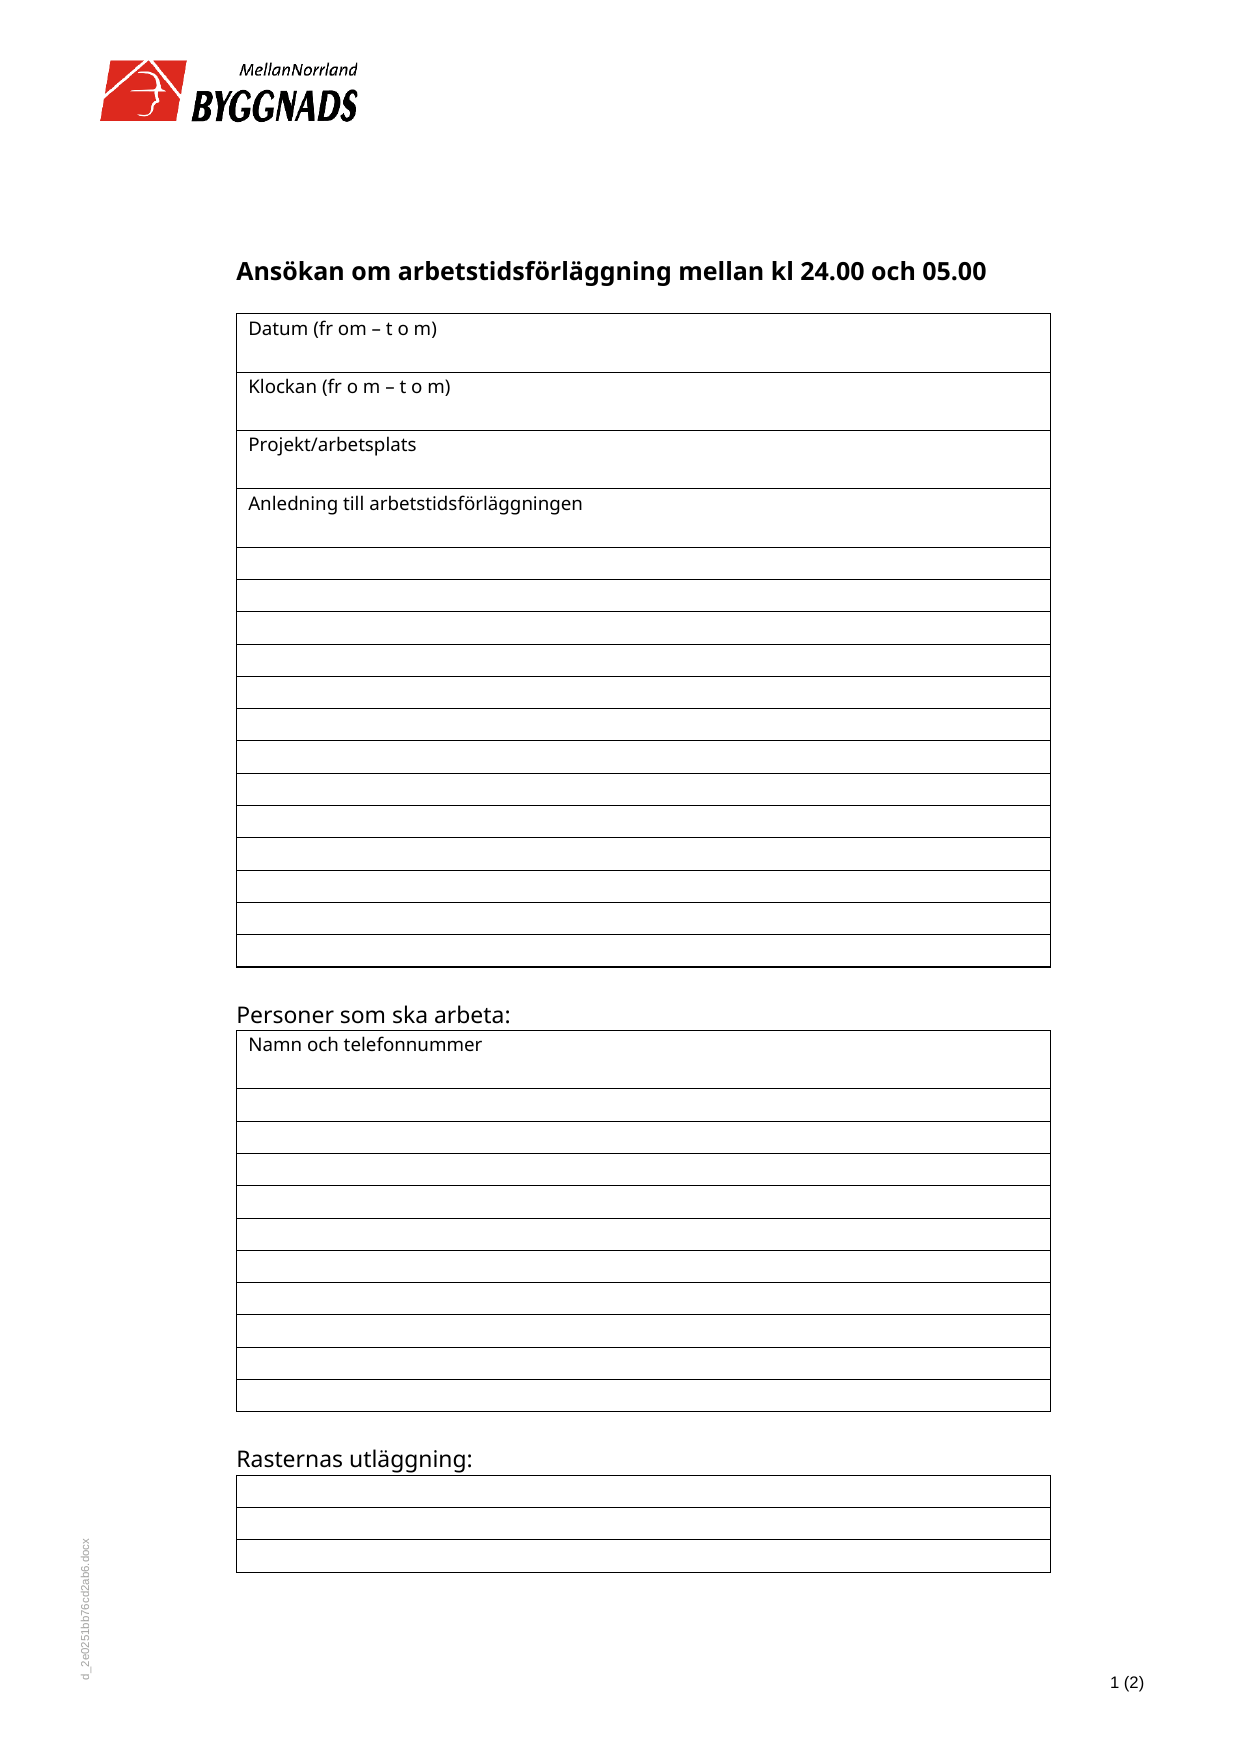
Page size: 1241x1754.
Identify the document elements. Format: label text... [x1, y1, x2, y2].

table_cell [237, 838, 1050, 869]
text Personer som ska arbeta: [236, 999, 1051, 1030]
table_cell [237, 935, 1050, 966]
table_cell [237, 1508, 1050, 1539]
table_cell [237, 580, 1050, 611]
table_cell [237, 903, 1050, 934]
table_cell [237, 1154, 1050, 1185]
text Ansökan om arbetstidsförläggning mellan kl 24.00 och 05.00 [236, 253, 1051, 287]
table_header Datum (fr om – t o m) [237, 314, 1050, 372]
table_cell [237, 1315, 1050, 1347]
table_cell [237, 1219, 1050, 1250]
table_cell [237, 1348, 1050, 1379]
table_cell [237, 774, 1050, 805]
table_cell [237, 1540, 1050, 1572]
picture [97, 59, 358, 123]
table_cell [237, 1283, 1050, 1314]
table_header Namn och telefonnummer [237, 1031, 1050, 1088]
table_cell [237, 548, 1050, 579]
table_cell [237, 645, 1050, 676]
table_cell [237, 871, 1050, 902]
table_cell [237, 806, 1050, 837]
text Rasternas utläggning: [236, 1443, 1051, 1475]
table_header [237, 1476, 1050, 1507]
table_cell [237, 1089, 1050, 1121]
table_cell [237, 1380, 1050, 1411]
table_cell Anledning till arbetstidsförläggningen [237, 489, 1050, 547]
table_cell [237, 1186, 1050, 1217]
table_cell [237, 677, 1050, 708]
table_cell [237, 741, 1050, 773]
table_cell Klockan (fr o m – t o m) [237, 373, 1050, 430]
table_cell [237, 612, 1050, 643]
table_cell [237, 1122, 1050, 1153]
table_cell [237, 1251, 1050, 1282]
table_cell Projekt/arbetsplats [237, 431, 1050, 488]
table_cell [237, 709, 1050, 740]
